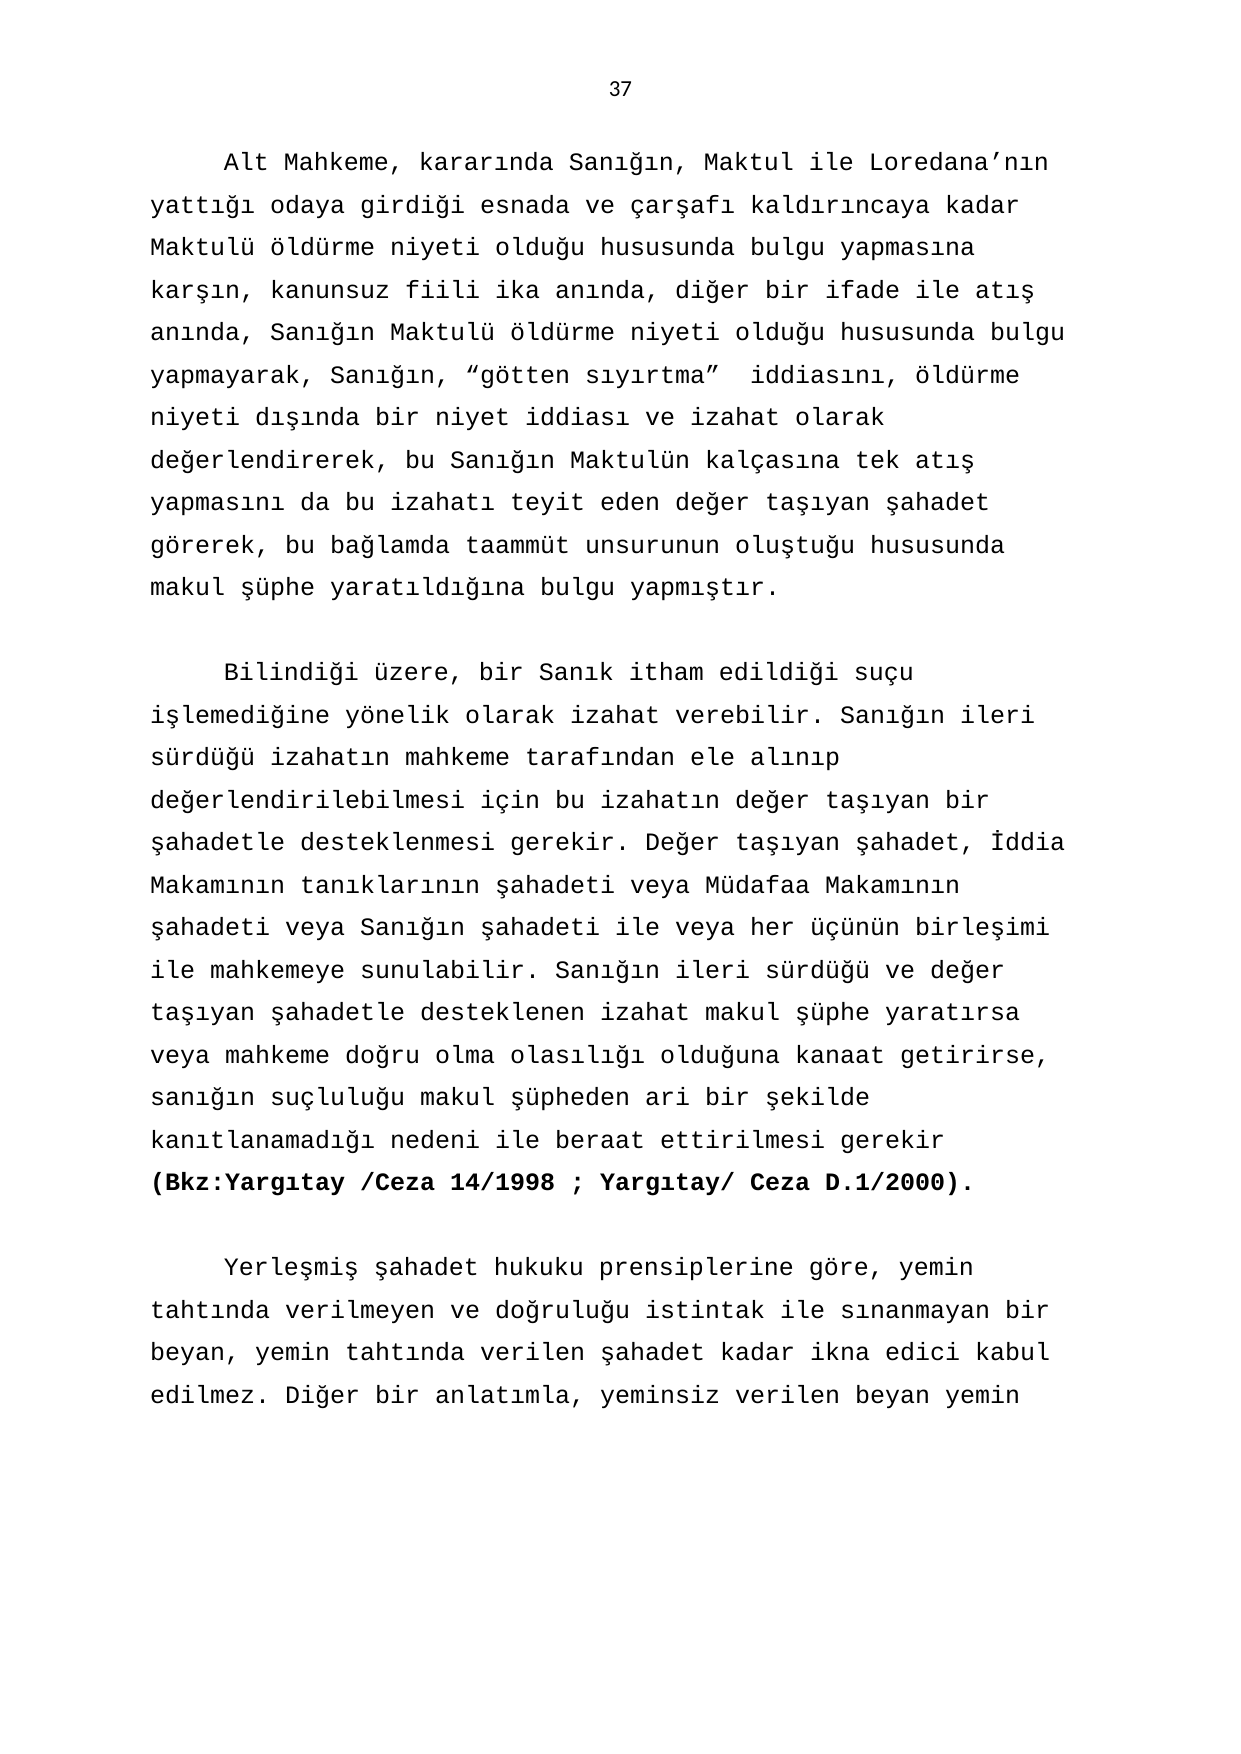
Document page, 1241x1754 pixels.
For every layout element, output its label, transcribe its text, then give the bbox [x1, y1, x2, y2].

text Bilindiği üzere, bir Sanık itham edildiği suçu işlemediğine yönelik olarak izahat verebilir. Sanığın ileri sürdüğü izahatın mahkeme tarafından ele alınıp değerlendirilebilmesi için bu izahatın değer taşıyan bir şahadetle desteklenmesi gerekir. Değer taşıyan şahadet, İddia Makamının tanıklarının şahadeti veya Müdafaa Makamının şahadeti veya Sanığın şahadeti ile veya her üçünün birleşimi ile mahkemeye sunulabilir. Sanığın ileri sürdüğü ve değer taşıyan şahadetle desteklenen izahat makul şüphe yaratırsa veya mahkeme doğru olma olasılığı olduğuna kanaat getirirse, sanığın suçluluğu makul şüpheden ari bir şekilde kanıtlanamadığı nedeni ile beraat ettirilmesi gerekir (Bkz:Yargıtay /Ceza 14/1998 ; Yargıtay/ Ceza D.1/2000). [150, 660, 1090, 1198]
text Yerleşmiş şahadet hukuku prensiplerine göre, yemin tahtında verilmeyen ve doğruluğu istintak ile sınanmayan bir beyan, yemin tahtında verilen şahadet kadar ikna edici kabul edilmez. Diğer bir anlatımla, yeminsiz verilen beyan yemin [150, 1255, 1090, 1411]
text Alt Mahkeme, kararında Sanığın, Maktul ile Loredana’nın yattığı odaya girdiği esnada ve çarşafı kaldırıncaya kadar Maktulü öldürme niyeti olduğu hususunda bulgu yapmasına karşın, kanunsuz fiili ika anında, diğer bir ifade ile atış anında, Sanığın Maktulü öldürme niyeti olduğu hususunda bulgu yapmayarak, Sanığın, “götten sıyırtma” iddiasını, öldürme niyeti dışında bir niyet iddiası ve izahat olarak değerlendirerek, bu Sanığın Maktulün kalçasına tek atış yapmasını da bu izahatı teyit eden değer taşıyan şahadet görerek, bu bağlamda taammüt unsurunun oluştuğu hususunda makul şüphe yaratıldığına bulgu yapmıştır. [150, 150, 1090, 603]
